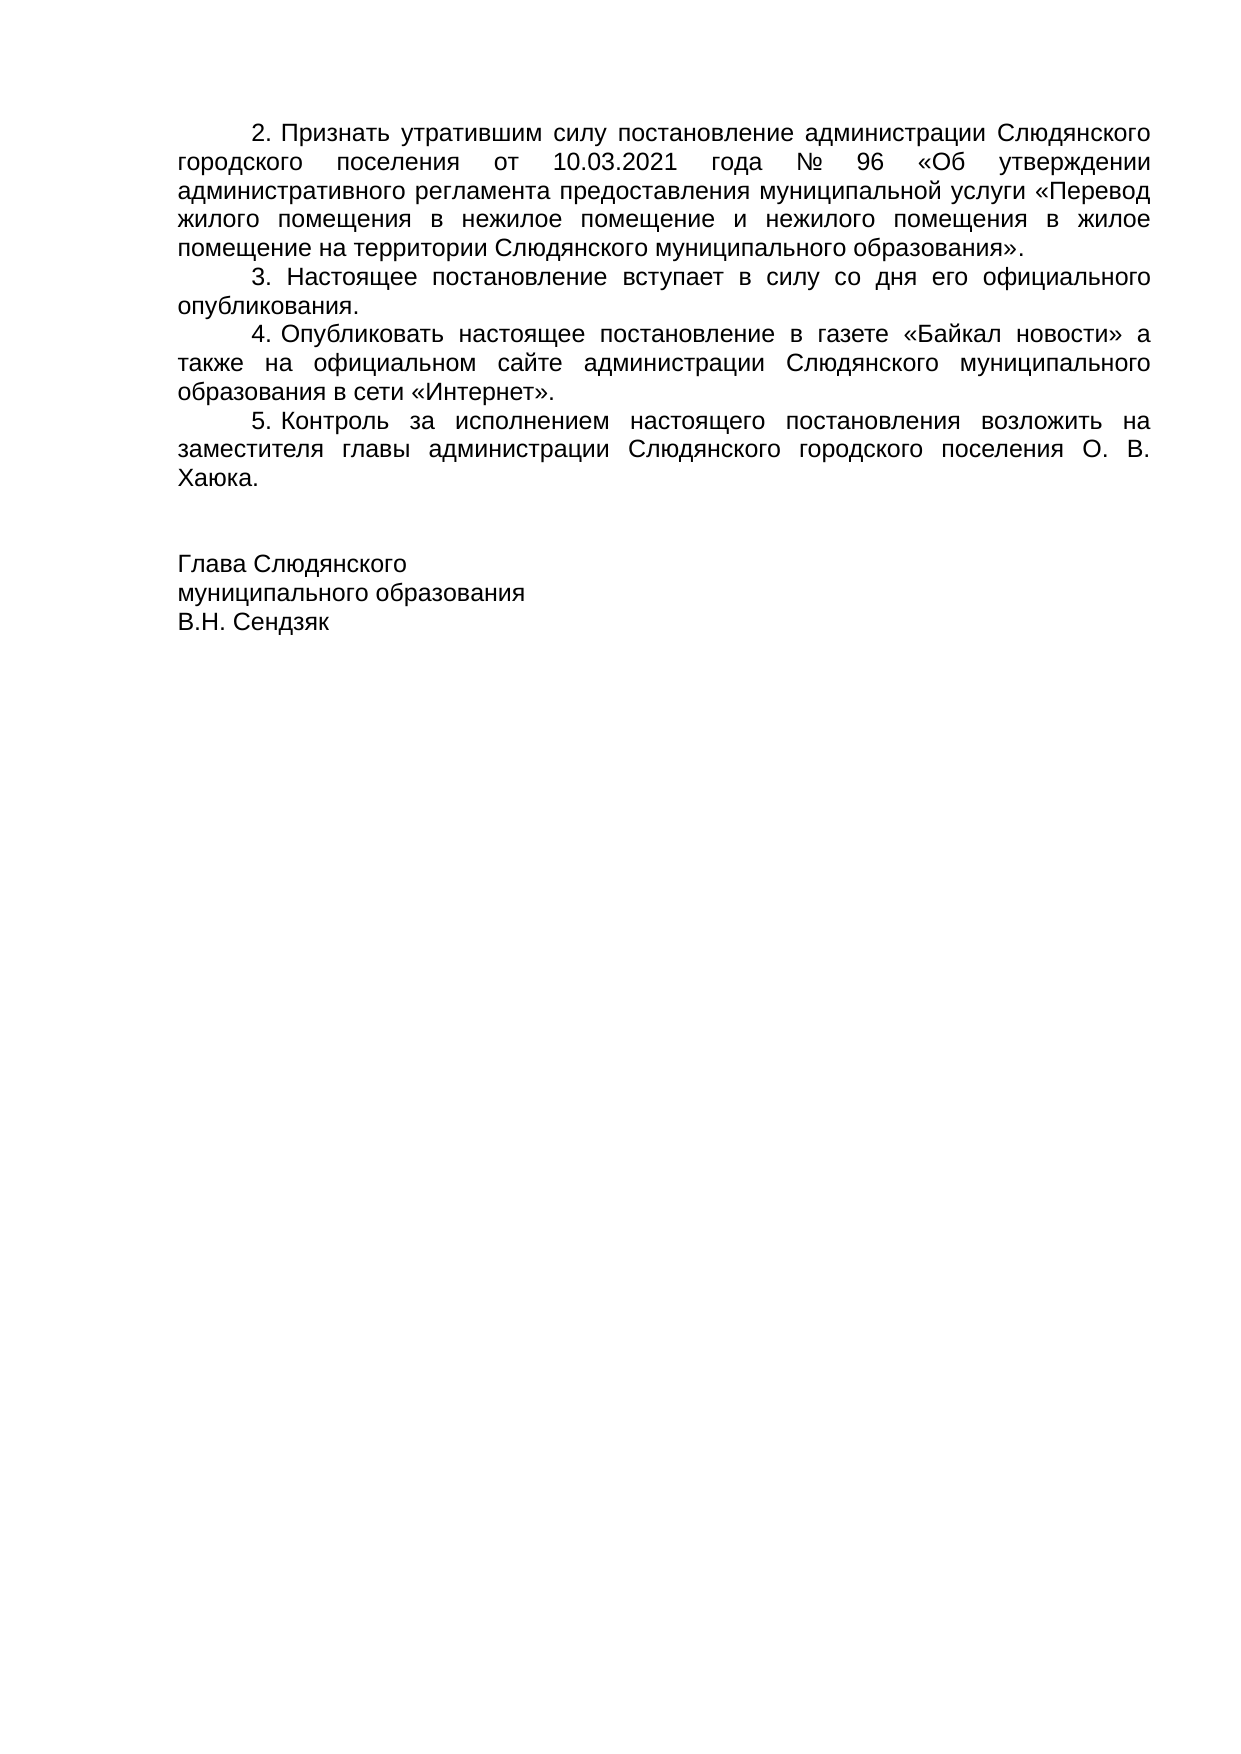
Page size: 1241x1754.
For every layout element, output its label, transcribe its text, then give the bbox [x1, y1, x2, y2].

text В.Н. Сендзяк [177, 607, 1152, 636]
text 4. Опубликовать настоящее постановление в газете «Байкал новости» а также на официальном сайте администрации Слюдянского муниципального образования в сети «Интернет». [177, 319, 1152, 406]
text 5. Контроль за исполнением настоящего постановления возложить на заместителя главы администрации Слюдянского городского поселения О. В. Хаюка. [177, 406, 1152, 492]
text муниципального образования [177, 578, 1152, 607]
text Глава Слюдянского [177, 549, 1152, 578]
list Признать утратившим силу постановление администрации Слюдянского городского поселения от 10.03.2021 года № 96 «Об утверждении административного регламента предоставления муниципальной услуги «Перевод жилого помещения в нежилое помещение и нежилого помещения в жилое помещение на территории Слюдянского муниципального образования». [177, 118, 1152, 262]
text 3. Настоящее постановление вступает в силу со дня его официального опубликования. [177, 262, 1152, 319]
